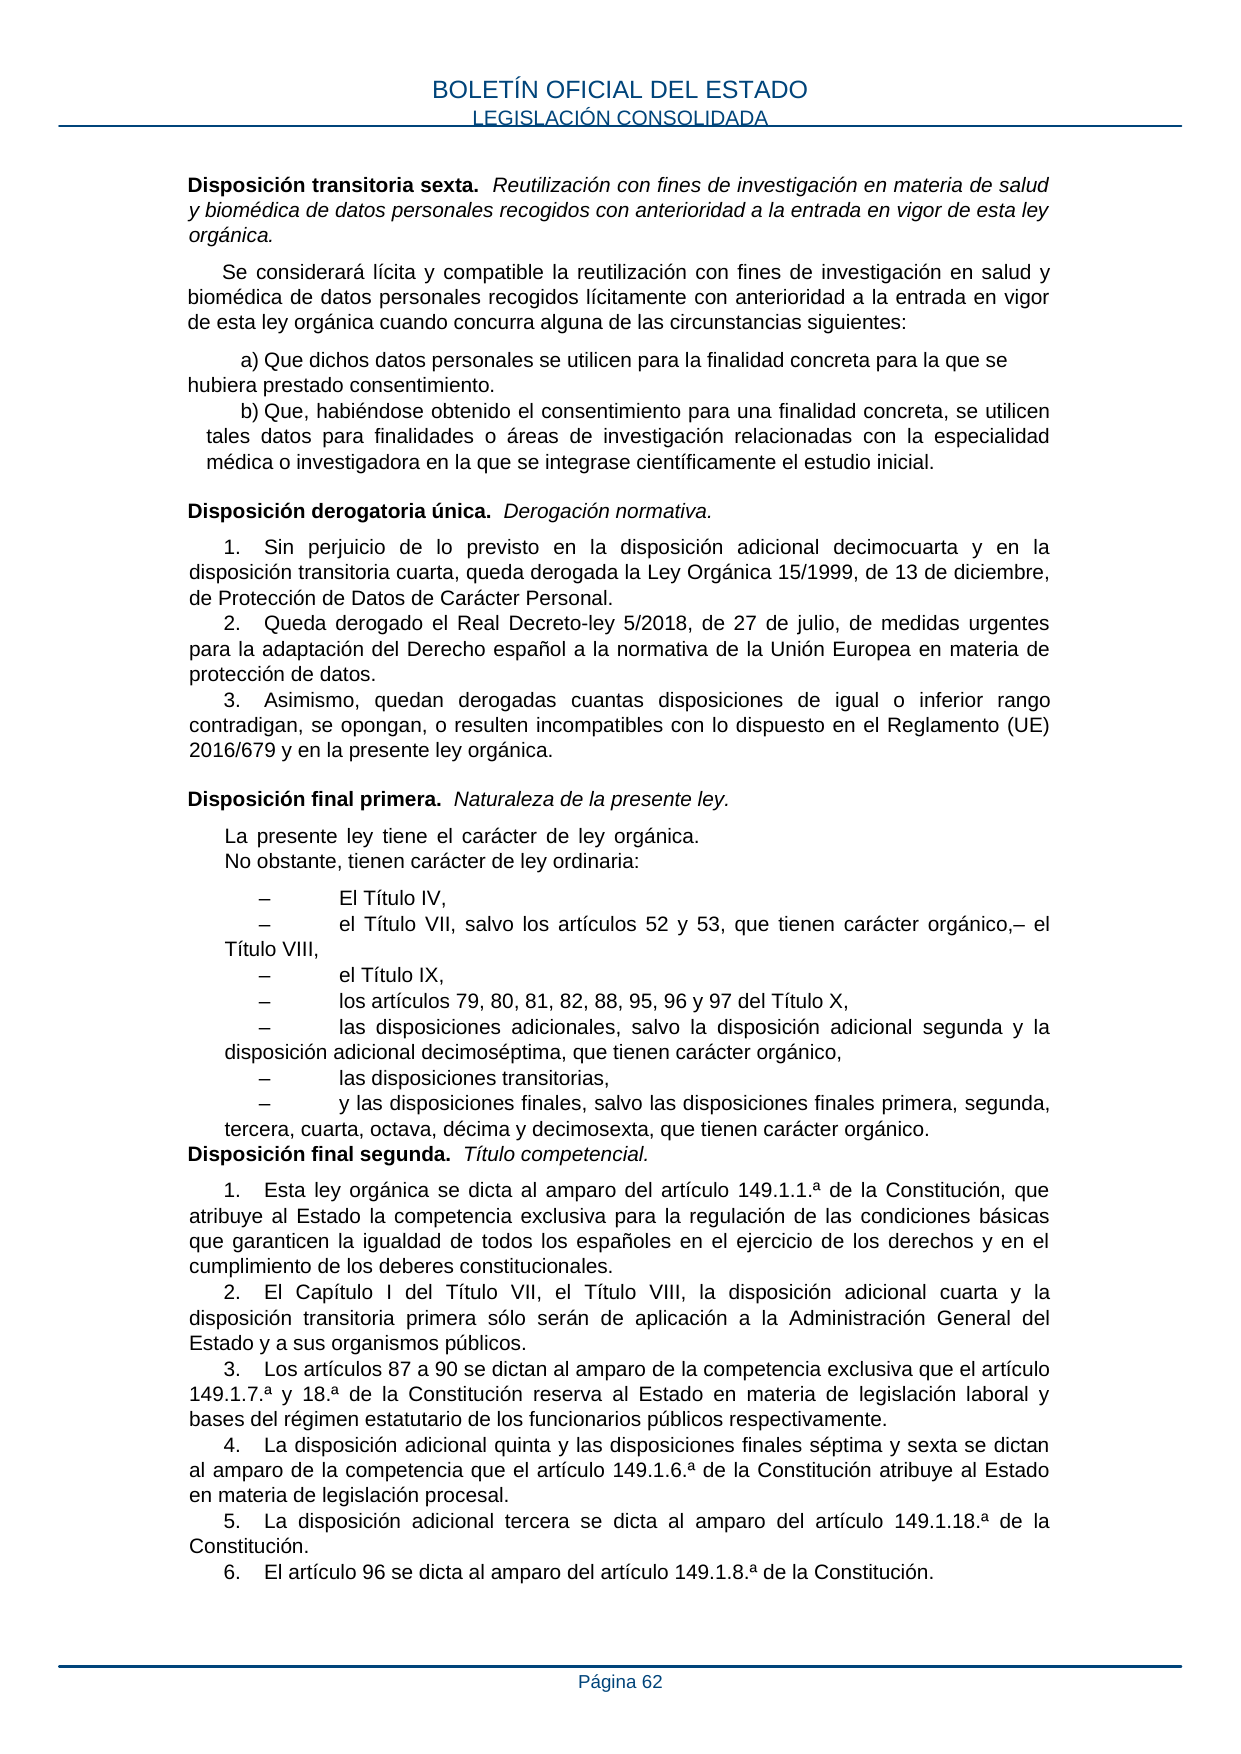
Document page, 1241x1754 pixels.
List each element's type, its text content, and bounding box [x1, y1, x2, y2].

list El Capítulo I del Título VII, el Título VIII, la disposición adicional cuarta y la disposición transitoria primera sólo serán de aplicación a la Administración General del Estado y a sus organismos públicos. [189, 1280, 1051, 1354]
list las disposiciones transitorias, [224, 1066, 1051, 1089]
list Esta ley orgánica se dicta al amparo del artículo 149.1.1.ª de la Constitución, que atribuye al Estado la competencia exclusiva para la regulación de las condiciones básicas que garanticen la igualdad de todos los españoles en el ejercicio de los derechos y en el cumplimiento de los deberes constitucionales. [189, 1178, 1051, 1278]
text Disposición derogatoria única. Derogación normativa. [187, 499, 1046, 523]
text Se considerará lícita y compatible la reutilización con fines de investigación en salud y biomédica de datos personales recogidos lícitamente con anterioridad a la entrada en vigor de esta ley orgánica cuando concurra alguna de las circunstancias siguientes: [187, 259, 1051, 334]
list La disposición adicional tercera se dicta al amparo del artículo 149.1.18.ª de la Constitución. [189, 1509, 1051, 1558]
list Sin perjuicio de lo previsto en la disposición adicional decimocuarta y en la disposición transitoria cuarta, queda derogada la Ley Orgánica 15/1999, de 13 de diciembre, de Protección de Datos de Carácter Personal. [189, 535, 1051, 609]
text La presente ley tiene el carácter de ley orgánica. No obstante, tienen carácter de ley ordinaria: [224, 823, 700, 873]
list Los artículos 87 a 90 se dictan al amparo de la competencia exclusiva que el artículo 149.1.7.ª y 18.ª de la Constitución reserva al Estado en materia de legislación laboral y bases del régimen estatutario de los funcionarios públicos respectivamente. [189, 1356, 1051, 1431]
list El Título IV, [224, 886, 1051, 910]
list los artículos 79, 80, 81, 82, 88, 95, 96 y 97 del Título X, [224, 989, 1051, 1013]
list el Título VII, salvo los artículos 52 y 53, que tienen carácter orgánico,– el Título VIII, [224, 912, 1051, 961]
list Asimismo, quedan derogadas cuantas disposiciones de igual o inferior rango contradigan, se opongan, o resulten incompatibles con lo dispuesto en el Reglamento (UE) 2016/679 y en la presente ley orgánica. [189, 687, 1051, 762]
list Queda derogado el Real Decreto-ley 5/2018, de 27 de julio, de medidas urgentes para la adaptación del Derecho español a la normativa de la Unión Europea en materia de protección de datos. [189, 611, 1051, 686]
list El artículo 96 se dicta al amparo del artículo 149.1.8.ª de la Constitución. [189, 1560, 1051, 1584]
list Que dichos datos personales se utilicen para la finalidad concreta para la que se [206, 348, 1051, 372]
text hubiera prestado consentimiento. [187, 373, 1051, 397]
list y las disposiciones finales, salvo las disposiciones finales primera, segunda, tercera, cuarta, octava, décima y decimosexta, que tienen carácter orgánico. [224, 1091, 1051, 1141]
list La disposición adicional quinta y las disposiciones finales séptima y sexta se dictan al amparo de la competencia que el artículo 149.1.6.ª de la Constitución atribuye al Estado en materia de legislación procesal. [189, 1433, 1051, 1507]
text Disposición final primera. Naturaleza de la presente ley. [187, 787, 1051, 811]
text Disposición transitoria sexta. Reutilización con fines de investigación en materia de salud y biomédica de datos personales recogidos con anterioridad a la entrada en vigor de esta ley orgánica. [187, 173, 1051, 247]
list el Título IX, [224, 963, 1051, 987]
list Que, habiéndose obtenido el consentimiento para una finalidad concreta, se utilicen tales datos para finalidades o áreas de investigación relacionadas con la especialidad médica o investigadora en la que se integrase científicamente el estudio inicial. [206, 399, 1051, 474]
text Disposición final segunda. Título competencial. [187, 1142, 1046, 1166]
list las disposiciones adicionales, salvo la disposición adicional segunda y la disposición adicional decimoséptima, que tienen carácter orgánico, [224, 1014, 1051, 1064]
